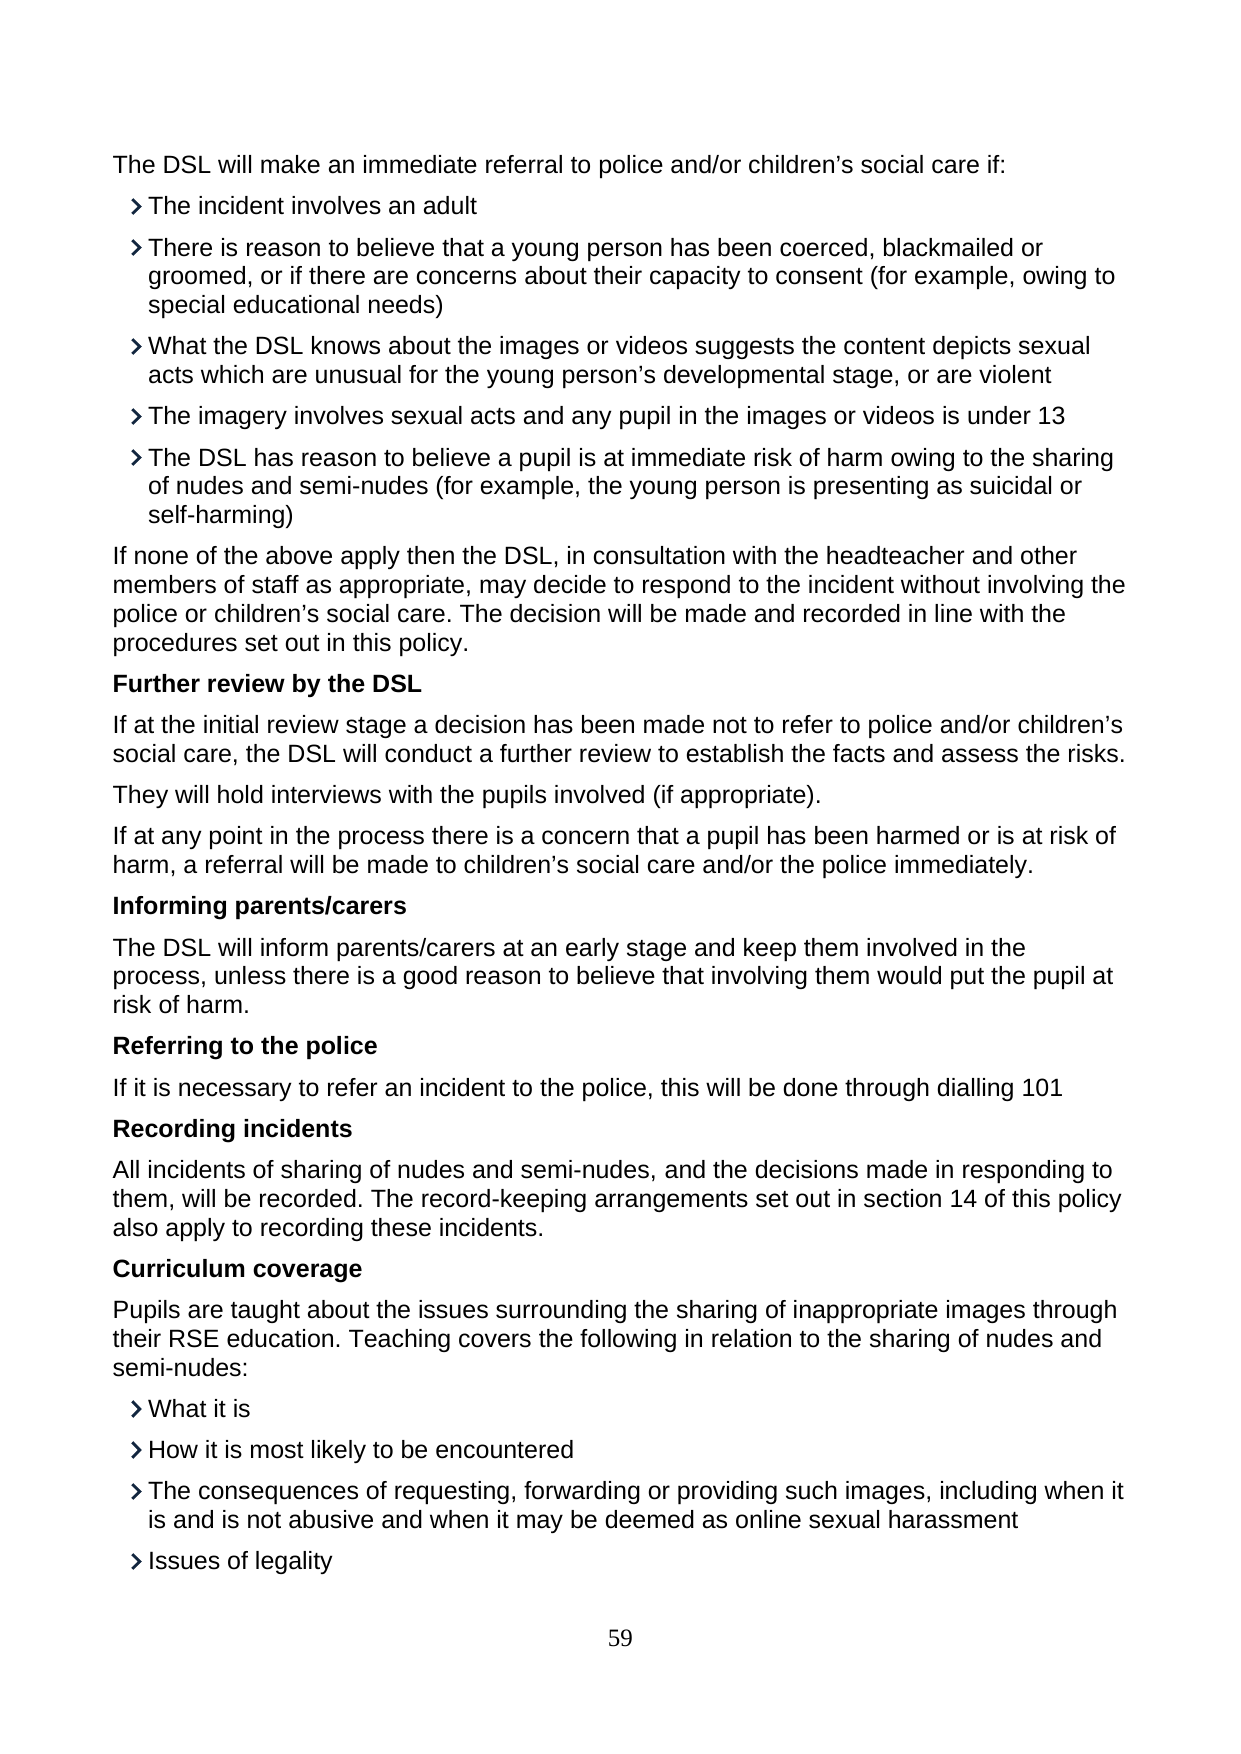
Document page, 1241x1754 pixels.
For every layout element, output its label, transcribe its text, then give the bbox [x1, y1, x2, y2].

text If it is necessary to refer an incident to the police, this will be done through dialling 101 [112, 1072, 1128, 1101]
list The DSL has reason to believe a pupil is at immediate risk of harm owing to the sharing of nudes and semi-nudes (for example, the young person is presenting as suicidal or self-harming) [130, 442, 1128, 529]
picture [131, 1400, 142, 1418]
text Pupils are taught about the issues surrounding the sharing of inappropriate images through their RSE education. Teaching covers the following in relation to the sharing of nudes and semi-nudes: [112, 1295, 1128, 1381]
picture [131, 408, 142, 425]
picture [131, 338, 142, 355]
picture [131, 239, 142, 256]
picture [131, 198, 142, 215]
text All incidents of sharing of nudes and semi-nudes, and the decisions made in responding to them, will be recorded. The record-keeping arrangements set out in section 14 of this policy also apply to recording these incidents. [112, 1155, 1128, 1241]
text If at any point in the process there is a concern that a pupil has been harmed or is at risk of harm, a referral will be made to children’s social care and/or the police immediately. [112, 821, 1128, 879]
text Referring to the police [112, 1031, 1128, 1060]
picture [131, 1553, 142, 1570]
list The incident involves an adult [130, 191, 1128, 220]
text The DSL will inform parents/carers at an early stage and keep them involved in the process, unless there is a good reason to believe that involving them would put the pupil at risk of harm. [112, 932, 1128, 1019]
list What it is [130, 1394, 1128, 1422]
list What the DSL knows about the images or videos suggests the content depicts sexual acts which are unusual for the young person’s developmental stage, or are violent [130, 331, 1128, 389]
list The imagery involves sexual acts and any pupil in the images or videos is under 13 [130, 401, 1128, 430]
list Issues of legality [130, 1546, 1128, 1575]
text Further review by the DSL [112, 669, 1128, 697]
picture [131, 449, 142, 466]
text Curriculum coverage [112, 1254, 1128, 1282]
list The consequences of requesting, forwarding or providing such images, including when it is and is not abusive and when it may be deemed as online sexual harassment [130, 1476, 1128, 1534]
text If none of the above apply then the DSL, in consultation with the headteacher and other members of staff as appropriate, may decide to respond to the incident without involving the police or children’s social care. The decision will be made and recorded in line with the procedures set out in this policy. [112, 541, 1128, 656]
picture [131, 1483, 142, 1500]
picture [131, 1441, 142, 1459]
text They will hold interviews with the pupils involved (if appropriate). [112, 780, 1128, 809]
text The DSL will make an immediate referral to police and/or children’s social care if: [112, 150, 1128, 179]
text If at the initial review stage a decision has been made not to refer to police and/or children’s social care, the DSL will conduct a further review to establish the facts and assess the risks. [112, 710, 1128, 767]
text Informing parents/carers [112, 891, 1128, 920]
text Recording incidents [112, 1114, 1128, 1142]
list There is reason to believe that a young person has been coerced, blackmailed or groomed, or if there are concerns about their capacity to consent (for example, owing to special educational needs) [130, 232, 1128, 319]
list How it is most likely to be encountered [130, 1435, 1128, 1464]
